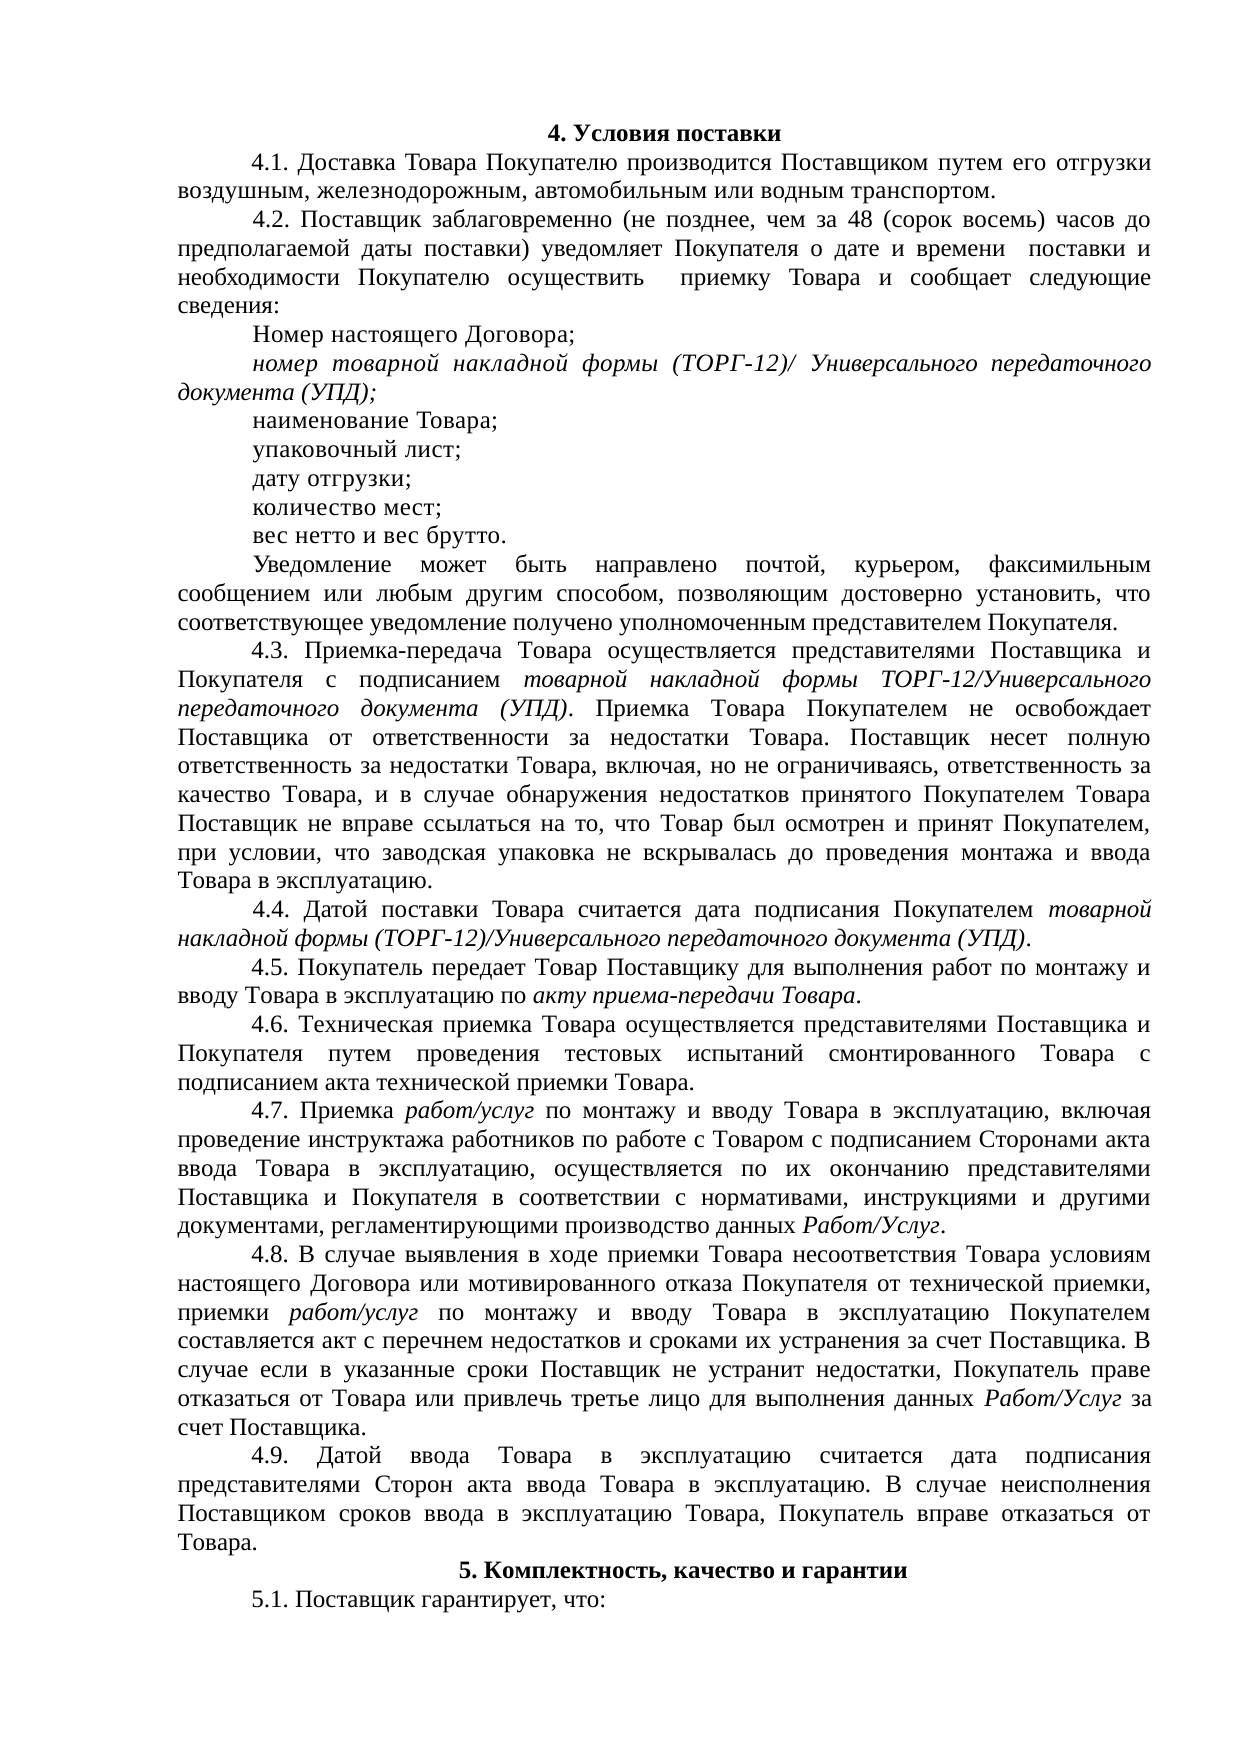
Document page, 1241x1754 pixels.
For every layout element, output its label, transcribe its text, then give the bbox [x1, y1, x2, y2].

text вес нетто и вес брутто. [177, 521, 1152, 549]
text 4.8. В случае выявления в ходе приемки Товара несоответствия Товара условиям настоящего Договора или мотивированного отказа Покупателя от технической приемки, приемки работ/услуг по монтажу и вводу Товара в эксплуатацию Покупателем составляется акт с перечнем недостатков и сроками их устранения за счет Поставщика. В случае если в указанные сроки Поставщик не устранит недостатки, Покупатель праве отказаться от Товара или привлечь третье лицо для выполнения данных Работ/Услуг за счет Поставщика. [177, 1239, 1152, 1441]
text 4.3. Приемка-передача Товара осуществляется представителями Поставщика и Покупателя с подписанием товарной накладной формы ТОРГ-12/Универсального передаточного документа (УПД). Приемка Товара Покупателем не освобождает Поставщика от ответственности за недостатки Товара. Поставщик несет полную ответственность за недостатки Товара, включая, но не ограничиваясь, ответственность за качество Товара, и в случае обнаружения недостатков принятого Покупателем Товара Поставщик не вправе ссылаться на то, что Товар был осмотрен и принят Покупателем, при условии, что заводская упаковка не вскрывалась до проведения монтажа и ввода Товара в эксплуатацию. [177, 636, 1152, 894]
text дату отгрузки; [177, 463, 1152, 492]
text наименование Товара; [177, 406, 1152, 434]
text 4. Условия поставки [177, 118, 1152, 147]
text 4.1. Доставка Товара Покупателю производится Поставщиком путем его отгрузки воздушным, железнодорожным, автомобильным или водным транспортом. [177, 147, 1152, 204]
text 4.4. Датой поставки Товара считается дата подписания Покупателем товарной накладной формы (ТОРГ-12)/Универсального передаточного документа (УПД). [177, 894, 1152, 952]
text Номер настоящего Договора; [177, 319, 1152, 348]
text 4.9. Датой ввода Товара в эксплуатацию считается дата подписания представителями Сторон акта ввода Товара в эксплуатацию. В случае неисполнения Поставщиком сроков ввода в эксплуатацию Товара, Покупатель вправе отказаться от Товара. [177, 1441, 1152, 1556]
text количество мест; [177, 492, 1152, 521]
text 5. Комплектность, качество и гарантии [177, 1556, 1152, 1584]
text Уведомление может быть направлено почтой, курьером, факсимильным сообщением или любым другим способом, позволяющим достоверно установить, что соответствующее уведомление получено уполномоченным представителем Покупателя. [177, 549, 1152, 636]
text упаковочный лист; [177, 434, 1152, 463]
text 4.7. Приемка работ/услуг по монтажу и вводу Товара в эксплуатацию, включая проведение инструктажа работников по работе с Товаром с подписанием Сторонами акта ввода Товара в эксплуатацию, осуществляется по их окончанию представителями Поставщика и Покупателя в соответствии с нормативами, инструкциями и другими документами, регламентирующими производство данных Работ/Услуг. [177, 1096, 1152, 1239]
text 5.1. Поставщик гарантирует, что: [177, 1584, 1152, 1613]
text 4.6. Техническая приемка Товара осуществляется представителями Поставщика и Покупателя путем проведения тестовых испытаний смонтированного Товара с подписанием акта технической приемки Товара. [177, 1009, 1152, 1096]
text номер товарной накладной формы (ТОРГ-12)/ Универсального передаточного документа (УПД); [177, 348, 1152, 406]
text 4.5. Покупатель передает Товар Поставщику для выполнения работ по монтажу и вводу Товара в эксплуатацию по акту приема-передачи Товара. [177, 952, 1152, 1009]
text 4.2. Поставщик заблаговременно (не позднее, чем за 48 (сорок восемь) часов до предполагаемой даты поставки) уведомляет Покупателя о дате и времени поставки и необходимости Покупателю осуществить приемку Товара и сообщает следующие сведения: [177, 204, 1152, 319]
